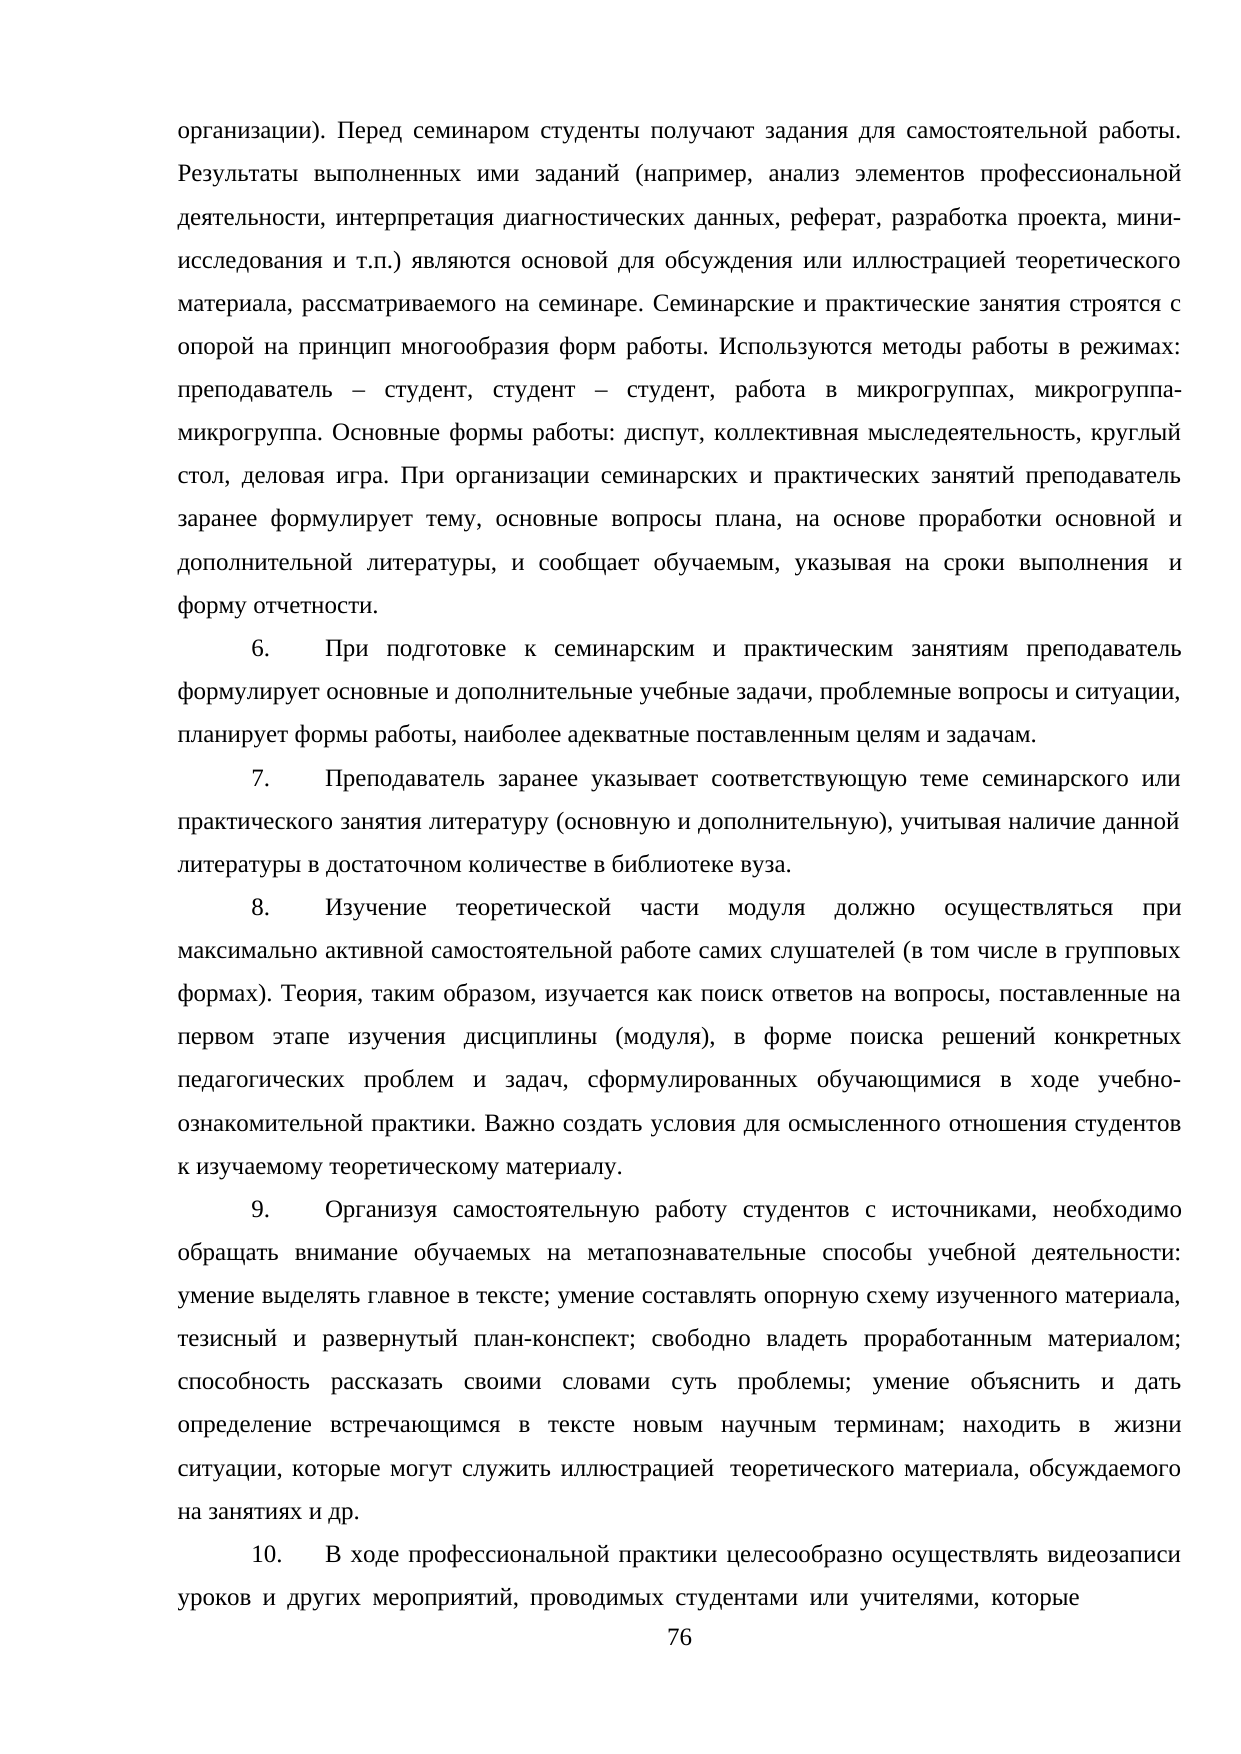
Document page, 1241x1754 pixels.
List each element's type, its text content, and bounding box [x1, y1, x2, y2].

list Организуя самостоятельную работу студентов с источниками, необходимо обращать внимание обучаемых на метапознавательные способы учебной деятельности: умение выделять главное в тексте; умение составлять опорную схему изученного материала, тезисный и развернутый план-конспект; свободно владеть проработанным материалом; способность рассказать своими словами суть проблемы; умение объяснить и дать определение встречающимся в тексте новым научным терминам; находить в жизни ситуации, которые могут служить иллюстрацией теоретического материала, обсуждаемого на занятиях и др. [177, 1194, 1182, 1524]
list При подготовке к семинарским и практическим занятиям преподаватель формулирует основные и дополнительные учебные задачи, проблемные вопросы и ситуации, планирует формы работы, наиболее адекватные поставленным целям и задачам. [177, 633, 1182, 748]
list Преподаватель заранее указывает соответствующую теме семинарского или практического занятия литературу (основную и дополнительную), учитывая наличие данной литературы в достаточном количестве в библиотеке вуза. [177, 763, 1181, 878]
list В ходе профессиональной практики целесообразно осуществлять видеозаписи уроков и других мероприятий, проводимых студентами или учителями, которые [177, 1539, 1182, 1611]
text организации). Перед семинаром студенты получают задания для самостоятельной работы. Результаты выполненных ими заданий (например, анализ элементов профессиональной деятельности, интерпретация диагностических данных, реферат, разработка проекта, мини- исследования и т.п.) являются основой для обсуждения или иллюстрацией теоретического материала, рассматриваемого на семинаре. Семинарские и практические занятия строятся с опорой на принцип многообразия форм работы. Используются методы работы в режимах: преподаватель – студент, студент – студент, работа в микрогруппах, микрогруппа- микрогруппа. Основные формы работы: диспут, коллективная мыследеятельность, круглый стол, деловая игра. При организации семинарских и практических занятий преподаватель заранее формулирует тему, основные вопросы плана, на основе проработки основной и дополнительной литературы, и сообщает обучаемым, указывая на сроки выполнения и форму отчетности. [177, 115, 1182, 618]
list Изучение теоретической части модуля должно осуществляться при максимально активной самостоятельной работе самих слушателей (в том числе в групповых формах). Теория, таким образом, изучается как поиск ответов на вопросы, поставленные на первом этапе изучения дисциплины (модуля), в форме поиска решений конкретных педагогических проблем и задач, сформулированных обучающимися в ходе учебно- ознакомительной практики. Важно создать условия для осмысленного отношения студентов к изучаемому теоретическому материалу. [177, 892, 1182, 1179]
